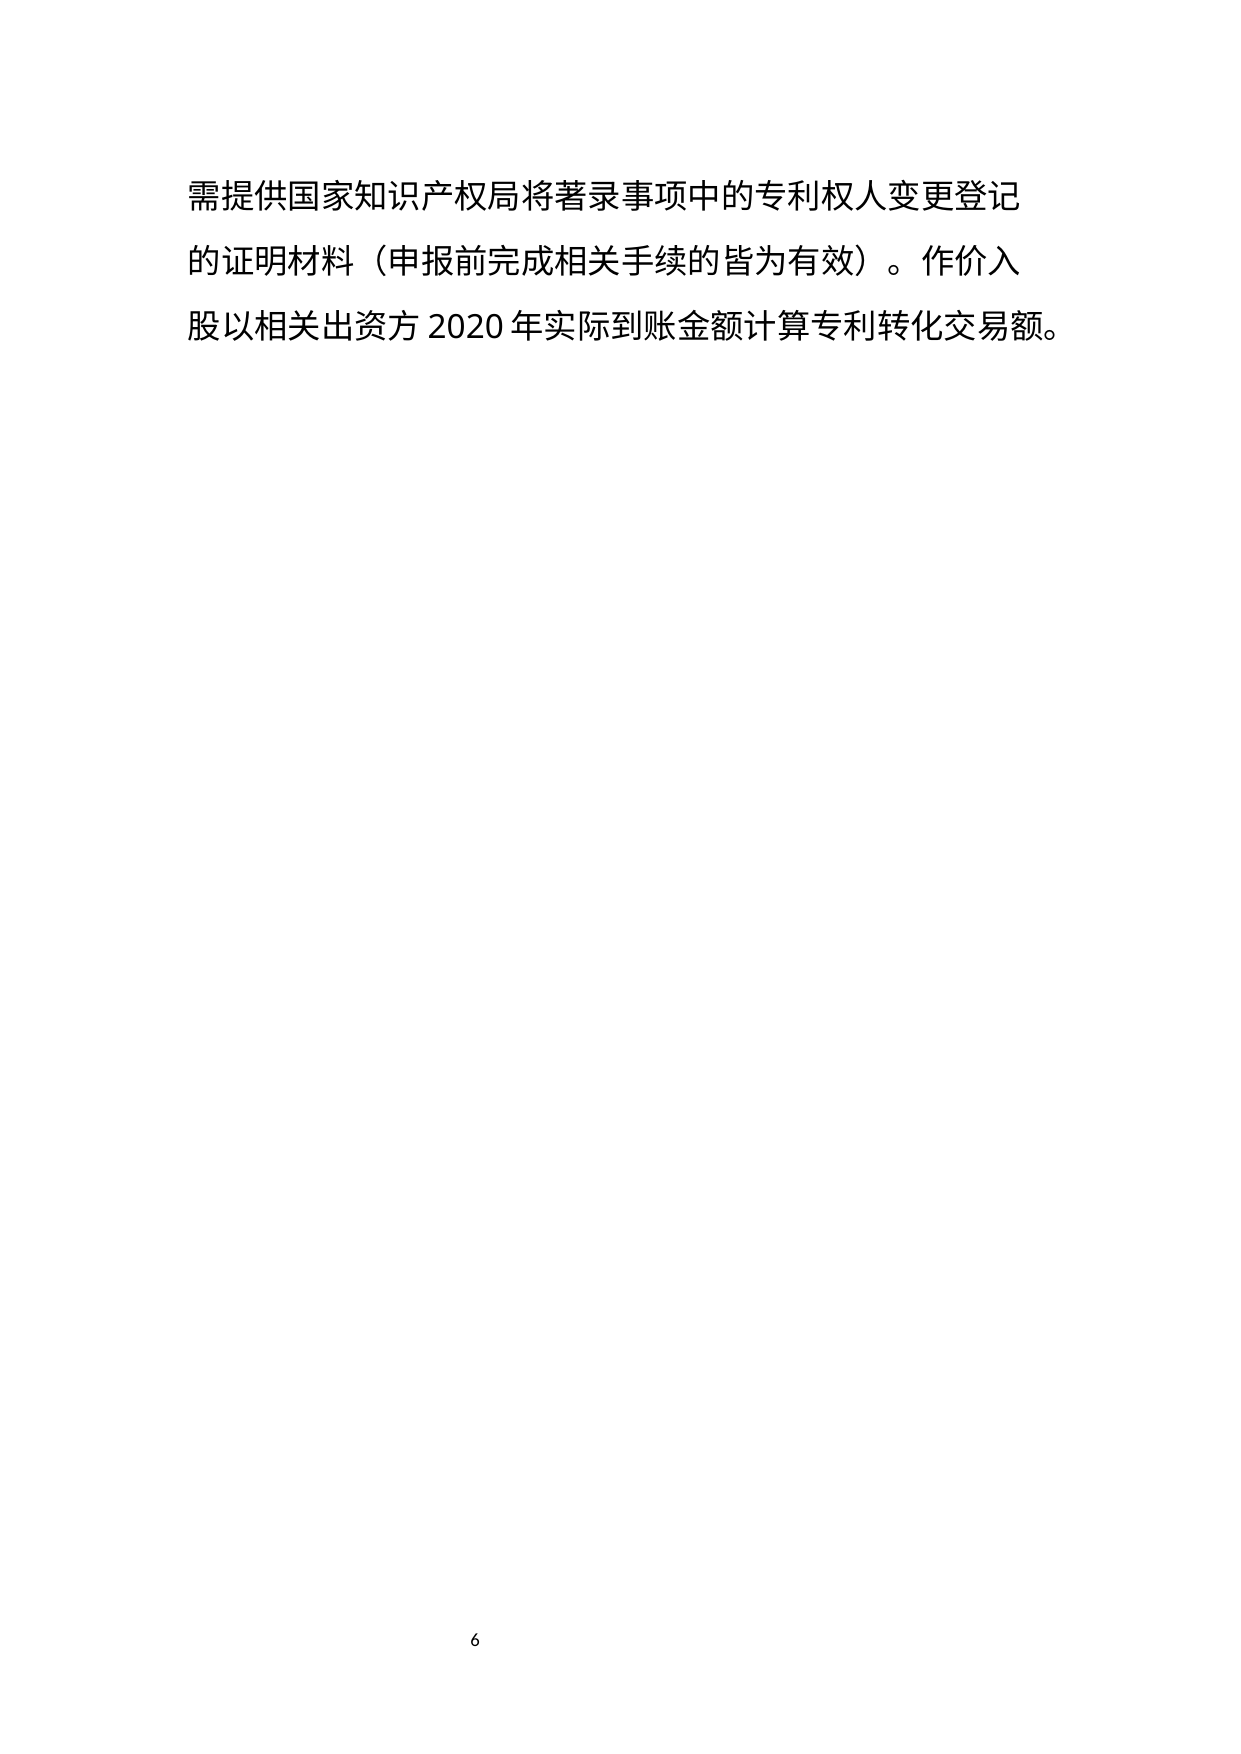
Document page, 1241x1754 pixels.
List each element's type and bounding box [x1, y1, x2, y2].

text [187, 162, 1053, 357]
